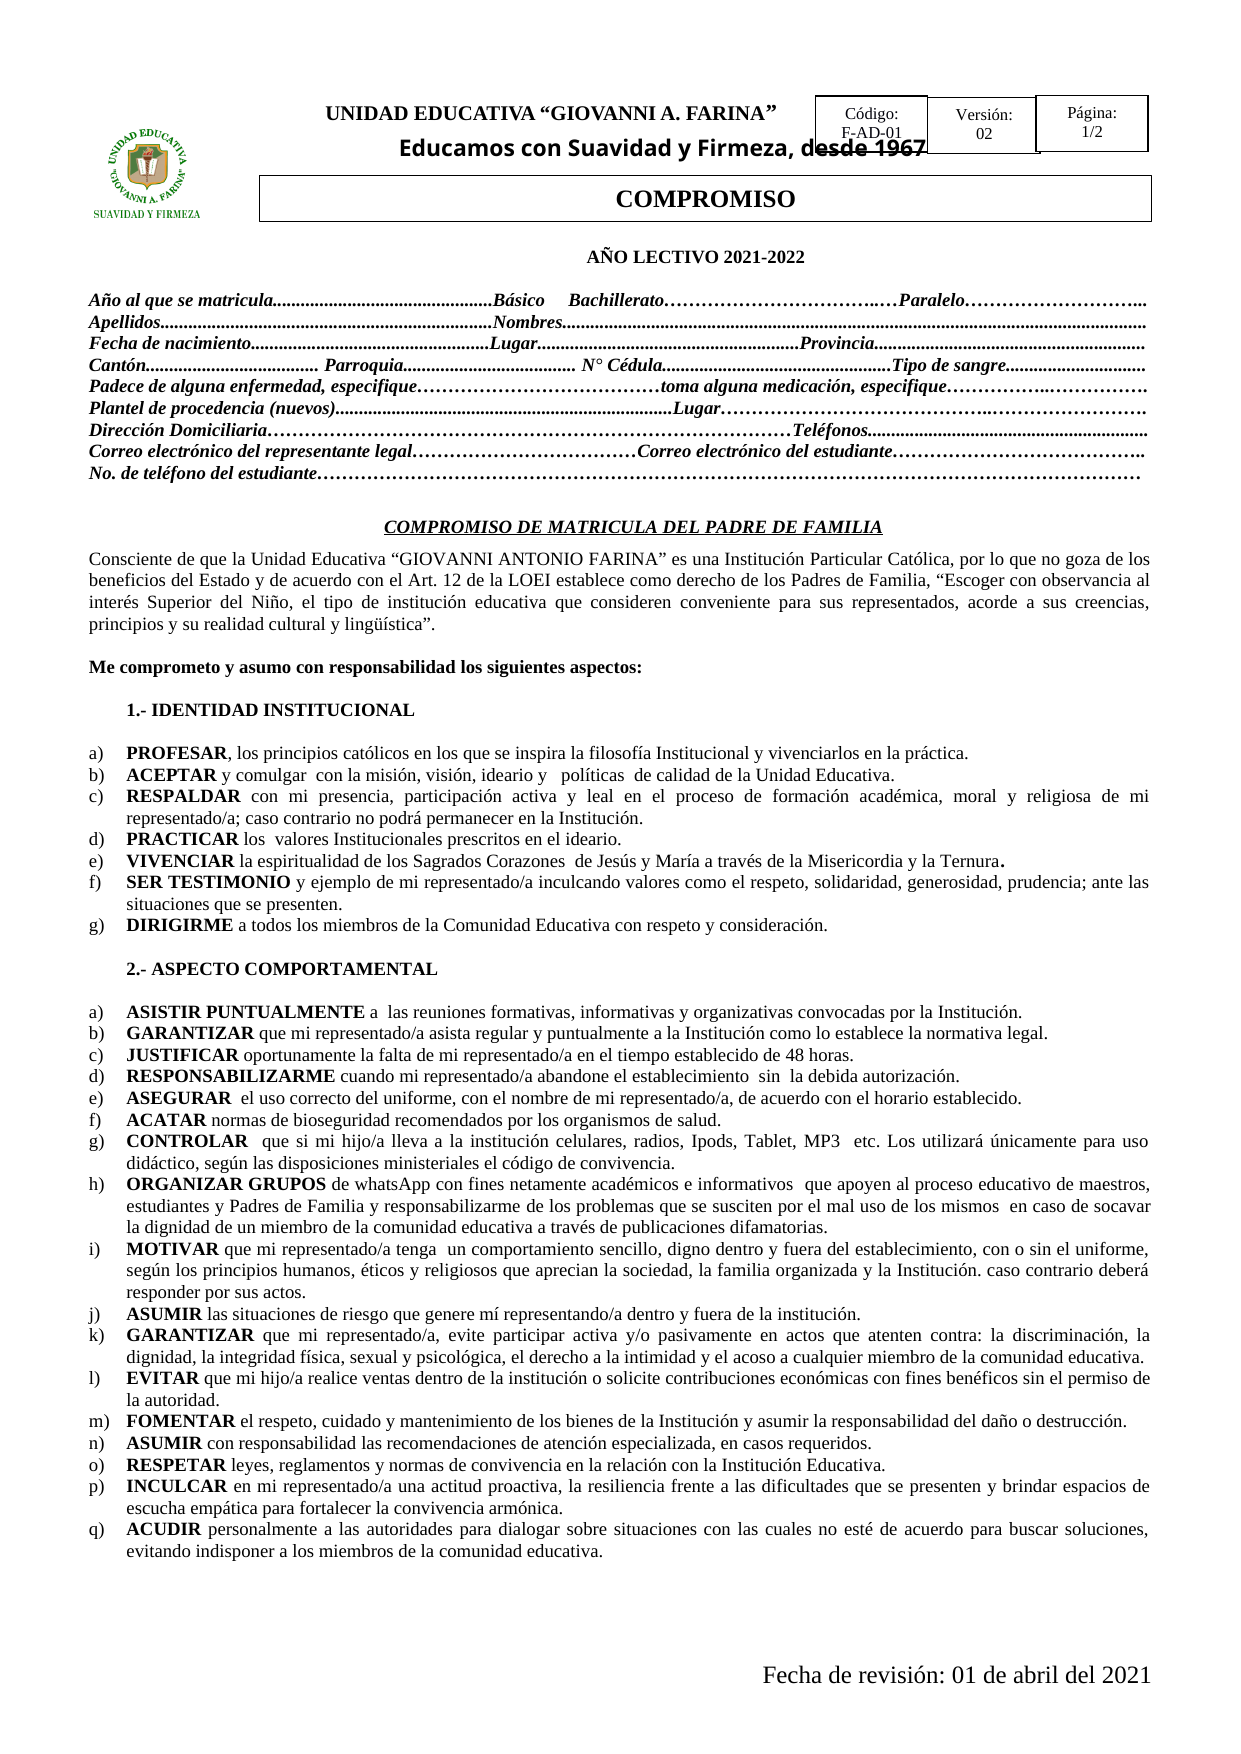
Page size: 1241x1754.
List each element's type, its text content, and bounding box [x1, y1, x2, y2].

list GARANTIZAR que mi representado/a asista regular y puntualmente a la Institución como lo establece la normativa legal. [89, 1022, 1152, 1044]
list RESPONSABILIZARME cuando mi representado/a abandone el establecimiento sin la debida autorización. [89, 1065, 1152, 1087]
list ASISTIR PUNTUALMENTE a las reuniones formativas, informativas y organizativas convocadas por la Institución. [89, 1001, 1152, 1022]
list ACUDIR personalmente a las autoridades para dialogar sobre situaciones con las cuales no esté de acuerdo para buscar soluciones, evitando indisponer a los miembros de la comunidad educativa. [89, 1518, 1152, 1561]
list PRACTICAR los valores Institucionales prescritos en el ideario. [89, 828, 1152, 850]
list RESPETAR leyes, reglamentos y normas de convivencia en la relación con la Institución Educativa. [89, 1453, 1152, 1475]
text Cantón..................................... Parroquia..................................... N° Cédula.................................................Tipo de sangre.............................. [89, 354, 1152, 375]
list CONTROLAR que si mi hijo/a lleva a la institución celulares, radios, Ipods, Tablet, MP3 etc. Los utilizará únicamente para uso didáctico, según las disposiciones ministeriales el código de convivencia. [89, 1130, 1152, 1173]
text Apellidos.......................................................................Nombres............................................................................................................................. [89, 311, 1152, 332]
list ACATAR normas de bioseguridad recomendados por los organismos de salud. [89, 1108, 1152, 1130]
list PROFESAR, los principios católicos en los que se inspira la filosofía Institucional y vivenciarlos en la práctica. [89, 742, 1152, 763]
subtitle Año al que se matricula...............................................Básico Bachillerato……………………………..…Paralelo………………………... [89, 289, 1152, 311]
text Padece de alguna enfermedad, especifique…………………………………toma alguna medicación, especifique……………..……………. [89, 375, 1152, 397]
text COMPROMISO DE MATRICULA DEL PADRE DE FAMILIA [89, 516, 1152, 537]
list SER TESTIMONIO y ejemplo de mi representado/a inculcando valores como el respeto, solidaridad, generosidad, prudencia; ante las situaciones que se presenten. [89, 871, 1152, 914]
list INCULCAR en mi representado/a una actitud proactiva, la resiliencia frente a las dificultades que se presenten y brindar espacios de escucha empática para fortalecer la convivencia armónica. [89, 1475, 1152, 1518]
list FOMENTAR el respeto, cuidado y mantenimiento de los bienes de la Institución y asumir la responsabilidad del daño o destrucción. [89, 1410, 1152, 1432]
text 1.- IDENTIDAD INSTITUCIONAL [89, 699, 1152, 720]
text Dirección Domiciliaria…………………………………………………………………………Teléfonos............................................................ [89, 418, 1152, 440]
list RESPALDAR con mi presencia, participación activa y leal en el proceso de formación académica, moral y religiosa de mi representado/a; caso contrario no podrá permanecer en la Institución. [89, 785, 1152, 828]
list ACEPTAR y comulgar con la misión, visión, ideario y políticas de calidad de la Unidad Educativa. [89, 763, 1152, 785]
list MOTIVAR que mi representado/a tenga un comportamiento sencillo, digno dentro y fuera del establecimiento, con o sin el uniforme, según los principios humanos, éticos y religiosos que aprecian la sociedad, la familia organizada y la Institución. caso contrario deberá responder por sus actos. [89, 1238, 1152, 1302]
text Consciente de que la Unidad Educativa “GIOVANNI ANTONIO FARINA” es una Institución Particular Católica, por lo que no goza de los beneficios del Estado y de acuerdo con el Art. 12 de la LOEI establece como derecho de los Padres de Familia, “Escoger con observancia al interés Superior del Niño, el tipo de institución educativa que consideren conveniente para sus representados, acorde a sus creencias, principios y su realidad cultural y lingüística”. [89, 548, 1152, 634]
list ASEGURAR el uso correcto del uniforme, con el nombre de mi representado/a, de acuerdo con el horario establecido. [89, 1087, 1152, 1108]
text 2.- ASPECTO COMPORTAMENTAL [89, 957, 1152, 979]
subtitle AÑO LECTIVO 2021-2022 [162, 246, 1152, 268]
text No. de teléfono del estudiante…………………………………………………………………………………………………………………… [89, 462, 1152, 483]
list JUSTIFICAR oportunamente la falta de mi representado/a en el tiempo establecido de 48 horas. [89, 1044, 1152, 1065]
list DIRIGIRME a todos los miembros de la Comunidad Educativa con respeto y consideración. [89, 914, 1152, 936]
list ASUMIR con responsabilidad las recomendaciones de atención especializada, en casos requeridos. [89, 1432, 1152, 1453]
list VIVENCIAR la espiritualidad de los Sagrados Corazones de Jesús y María a través de la Misericordia y la Ternura. [89, 850, 1152, 871]
list ASUMIR las situaciones de riesgo que genere mí representando/a dentro y fuera de la institución. [89, 1302, 1152, 1324]
text Plantel de procedencia (nuevos)........................................................................Lugar……………………………………..……………………. [89, 397, 1152, 418]
text Fecha de nacimiento...................................................Lugar........................................................Provincia.......................................................... [89, 332, 1152, 354]
picture [94, 129, 200, 218]
list EVITAR que mi hijo/a realice ventas dentro de la institución o solicite contribuciones económicas con fines benéficos sin el permiso de la autoridad. [89, 1367, 1152, 1410]
text Me comprometo y asumo con responsabilidad los siguientes aspectos: [89, 656, 1152, 677]
text Correo electrónico del representante legal………………………………Correo electrónico del estudiante………………………………….. [89, 440, 1152, 462]
list ORGANIZAR GRUPOS de whatsApp con fines netamente académicos e informativos que apoyen al proceso educativo de maestros, estudiantes y Padres de Familia y responsabilizarme de los problemas que se susciten por el mal uso de los mismos en caso de socavar la dignidad de un miembro de la comunidad educativa a través de publicaciones difamatorias. [89, 1173, 1152, 1238]
list GARANTIZAR que mi representado/a, evite participar activa y/o pasivamente en actos que atenten contra: la discriminación, la dignidad, la integridad física, sexual y psicológica, el derecho a la intimidad y el acoso a cualquier miembro de la comunidad educativa. [89, 1324, 1152, 1367]
